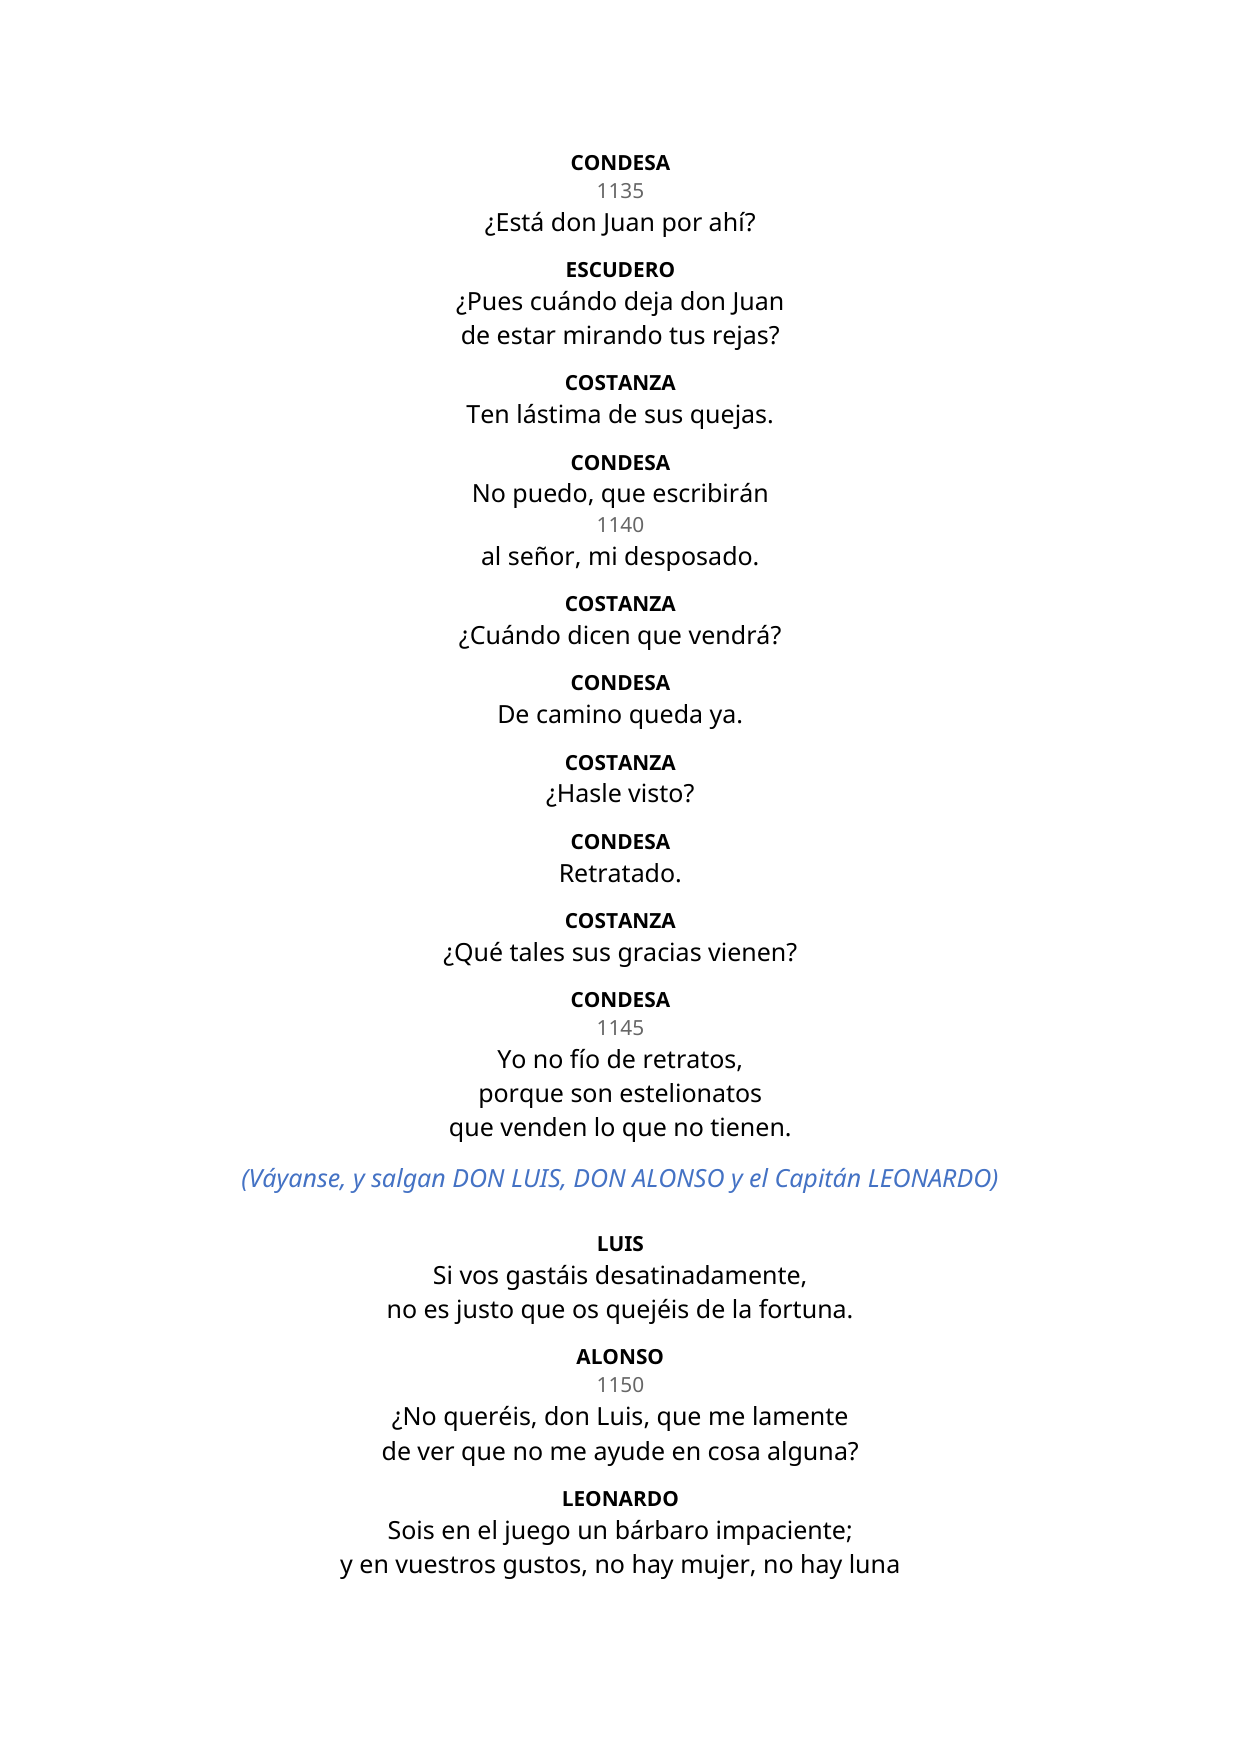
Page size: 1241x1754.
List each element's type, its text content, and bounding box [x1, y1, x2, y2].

text porque son estelionatos [177, 1076, 1063, 1110]
text Si vos gastáis desatinadamente, [177, 1257, 1063, 1291]
text CONDESA [177, 827, 1063, 855]
text y en vuestros gustos, no hay mujer, no hay luna [177, 1546, 1063, 1580]
text Sois en el juego un bárbaro impaciente; [177, 1512, 1063, 1546]
text Yo no fío de retratos, [177, 1042, 1063, 1076]
text COSTANZA [177, 589, 1063, 618]
text LEONARDO [177, 1484, 1063, 1512]
text ¿Cuándo dicen que vendrá? [177, 618, 1063, 652]
text CONDESA [177, 668, 1063, 697]
text CONDESA [177, 448, 1063, 476]
text Ten lástima de sus quejas. [177, 397, 1063, 431]
text COSTANZA [177, 906, 1063, 934]
text De camino queda ya. [177, 697, 1063, 731]
text ESCUDERO [177, 255, 1063, 284]
text 1135 [177, 176, 1063, 204]
text que venden lo que no tienen. [177, 1110, 1063, 1144]
text LUIS [177, 1229, 1063, 1257]
text ¿No queréis, don Luis, que me lamente [177, 1399, 1063, 1433]
text COSTANZA [177, 748, 1063, 776]
text ¿Hasle visto? [177, 776, 1063, 810]
text no es justo que os quejéis de la fortuna. [177, 1291, 1063, 1326]
text ¿Está don Juan por ahí? [177, 204, 1063, 238]
text COSTANZA [177, 368, 1063, 397]
text de estar mirando tus rejas? [177, 318, 1063, 352]
text CONDESA [177, 985, 1063, 1013]
text 1140 [177, 510, 1063, 538]
text CONDESA [177, 148, 1063, 176]
text ¿Qué tales sus gracias vienen? [177, 934, 1063, 968]
text ALONSO [177, 1342, 1063, 1371]
text de ver que no me ayude en cosa alguna? [177, 1433, 1063, 1467]
text ¿Pues cuándo deja don Juan [177, 284, 1063, 318]
text No puedo, que escribirán [177, 476, 1063, 510]
text al señor, mi desposado. [177, 538, 1063, 573]
text (Váyanse, y salgan DON LUIS, DON ALONSO y el Capitán LEONARDO) [177, 1161, 1063, 1195]
text 1145 [177, 1013, 1063, 1042]
text 1150 [177, 1371, 1063, 1399]
text Retratado. [177, 855, 1063, 889]
